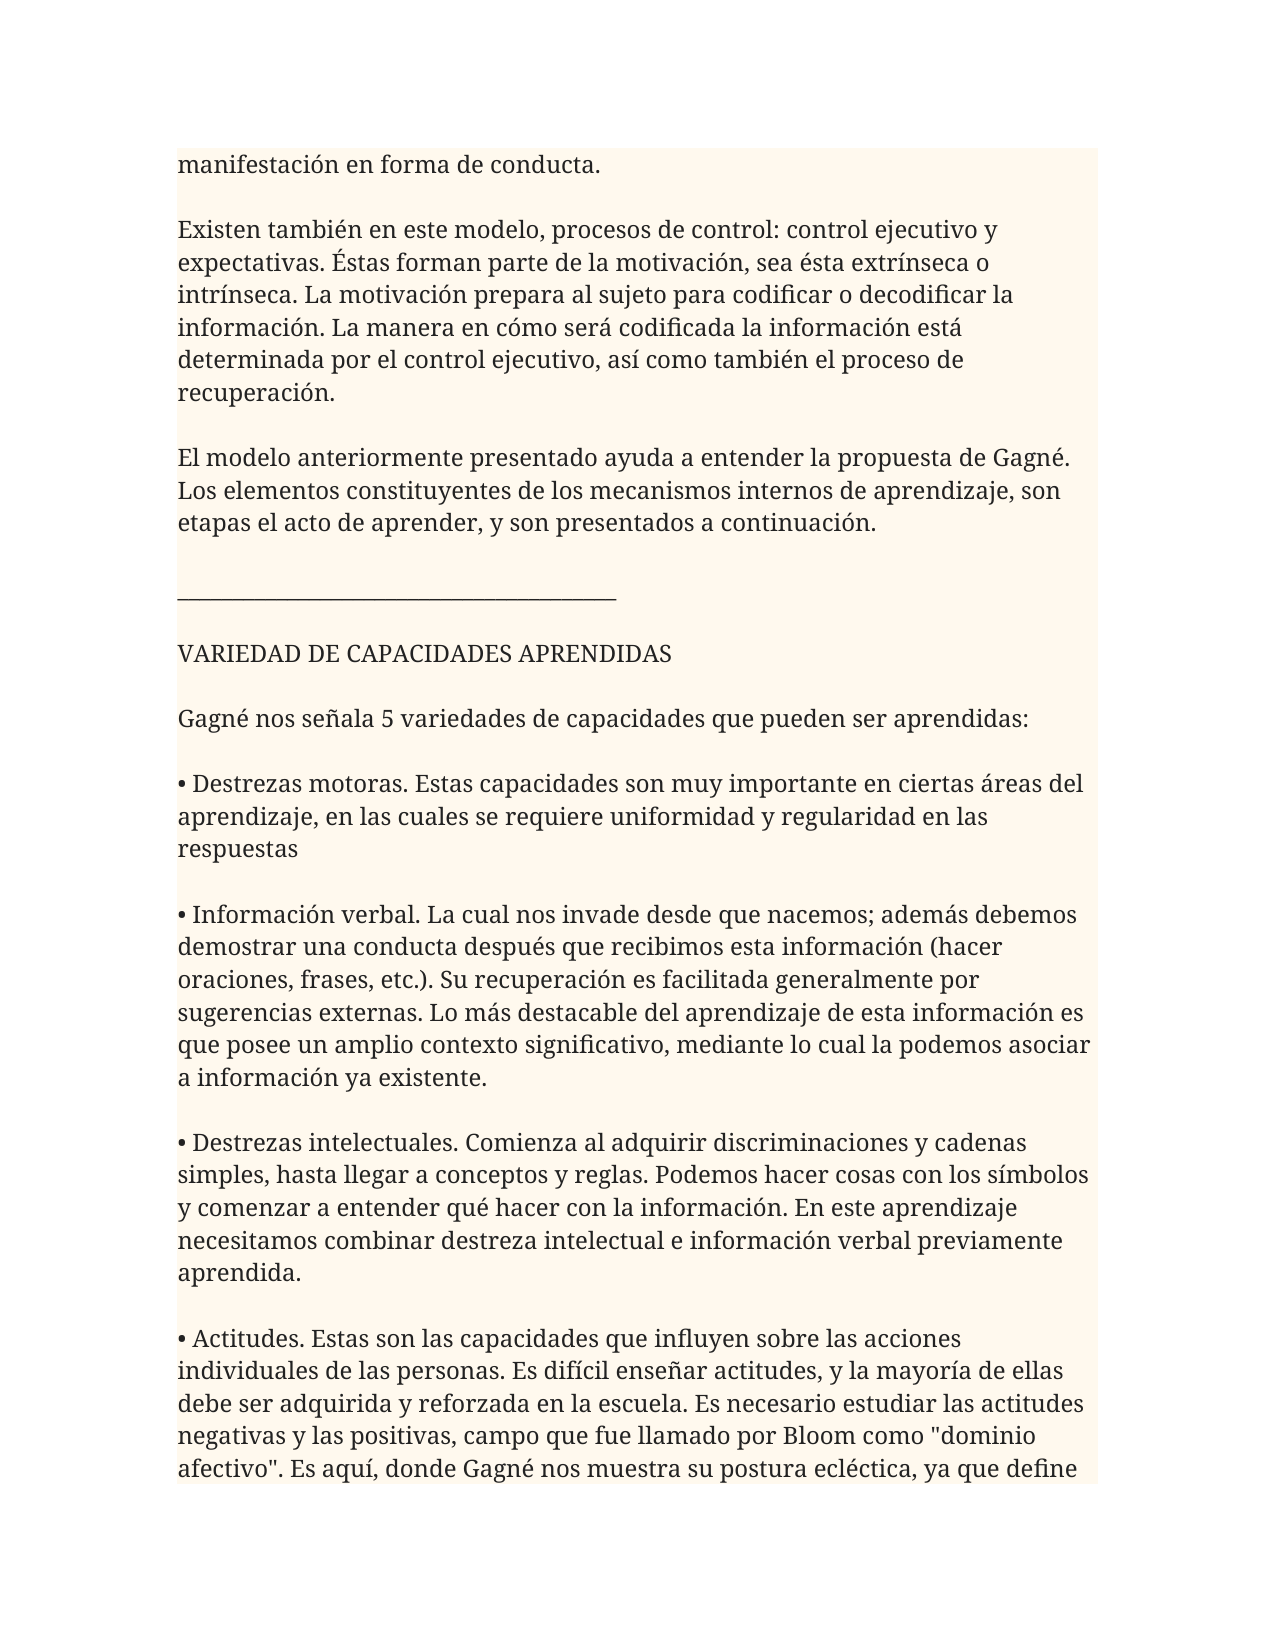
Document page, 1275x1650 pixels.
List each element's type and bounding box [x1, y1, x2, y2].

text [177, 148, 1098, 1484]
